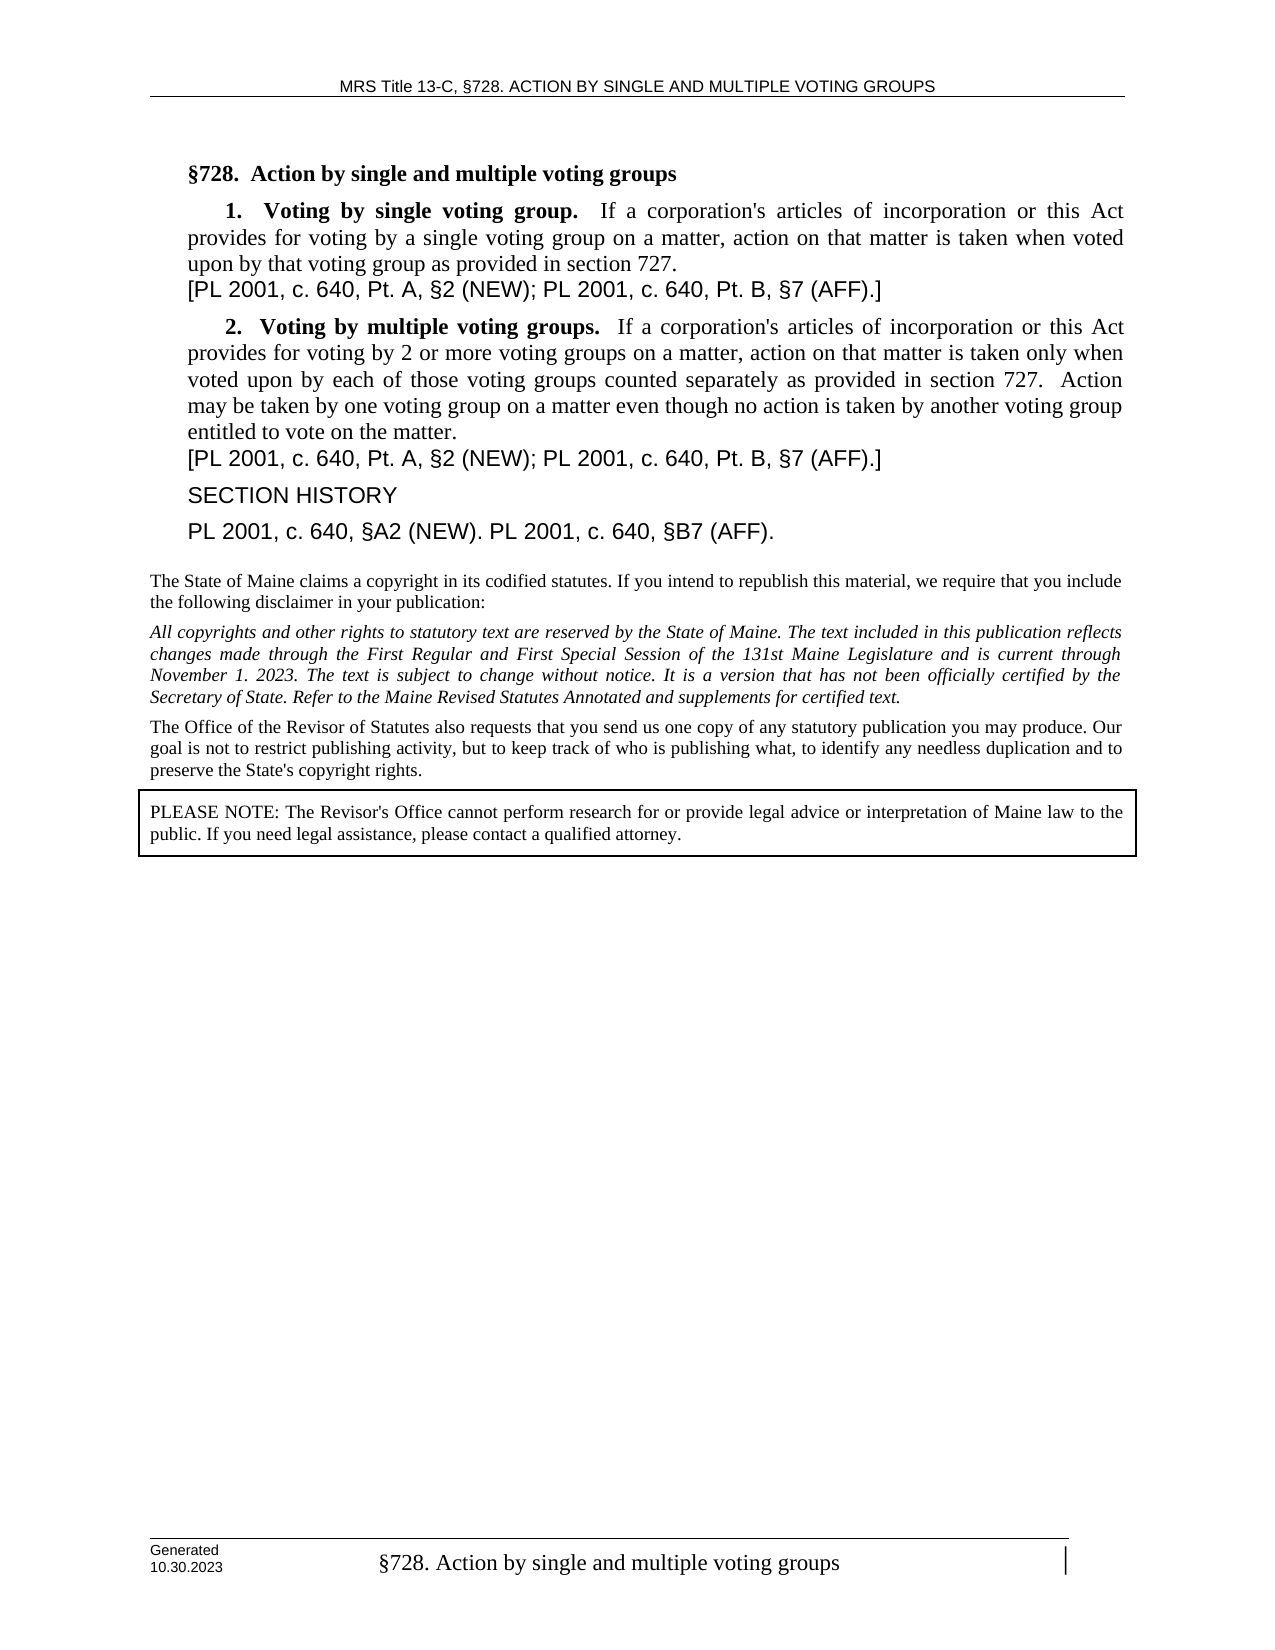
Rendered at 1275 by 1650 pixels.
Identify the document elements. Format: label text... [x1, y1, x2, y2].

text [PL 2001, c. 640, Pt. A, §2 (NEW); PL 2001, c. 640, Pt. B, §7 (AFF).] [187, 445, 1125, 471]
text 1. Voting by single voting group. If a corporation's articles of incorporation or this Act provides for voting by a single voting group on a matter, action on that matter is taken when voted upon by that voting group as provided in section 727. [187, 197, 1125, 276]
text 2. Voting by multiple voting groups. If a corporation's articles of incorporation or this Act provides for voting by 2 or more voting groups on a matter, action on that matter is taken only when voted upon by each of those voting groups counted separately as provided in section 727. Action may be taken by one voting group on a matter even though no action is taken by another voting group entitled to vote on the matter. [187, 313, 1125, 445]
text PL 2001, c. 640, §A2 (NEW). PL 2001, c. 640, §B7 (AFF). [187, 518, 1125, 545]
text All copyrights and other rights to statutory text are reserved by the State of Maine. The text included in this publication reflects changes made through the First Regular and First Special Session of the 131st Maine Legislature and is current through November 1. 2023 . The text is subject to change without notice. It is a version that has not been officially certified by the Secretary of State. Refer to the Maine Revised Statutes Annotated and supplements for certified text. [150, 621, 1125, 707]
text The State of Maine claims a copyright in its codified statutes. If you intend to republish this material, we require that you include the following disclaimer in your publication: [150, 570, 1125, 613]
text SECTION HISTORY [187, 482, 1125, 508]
text PLEASE NOTE: The Revisor's Office cannot perform research for or provide legal advice or interpretation of Maine law to the public. If you need legal assistance, please contact a qualified attorney. [140, 791, 1135, 855]
text The Office of the Revisor of Statutes also requests that you send us one copy of any statutory publication you may produce. Our goal is not to restrict publishing activity, but to keep track of who is publishing what, to identify any needless duplication and to preserve the State's copyright rights. [150, 716, 1125, 780]
text §728. Action by single and multiple voting groups [187, 160, 1125, 187]
text [PL 2001, c. 640, Pt. A, §2 (NEW); PL 2001, c. 640, Pt. B, §7 (AFF).] [187, 276, 1125, 303]
